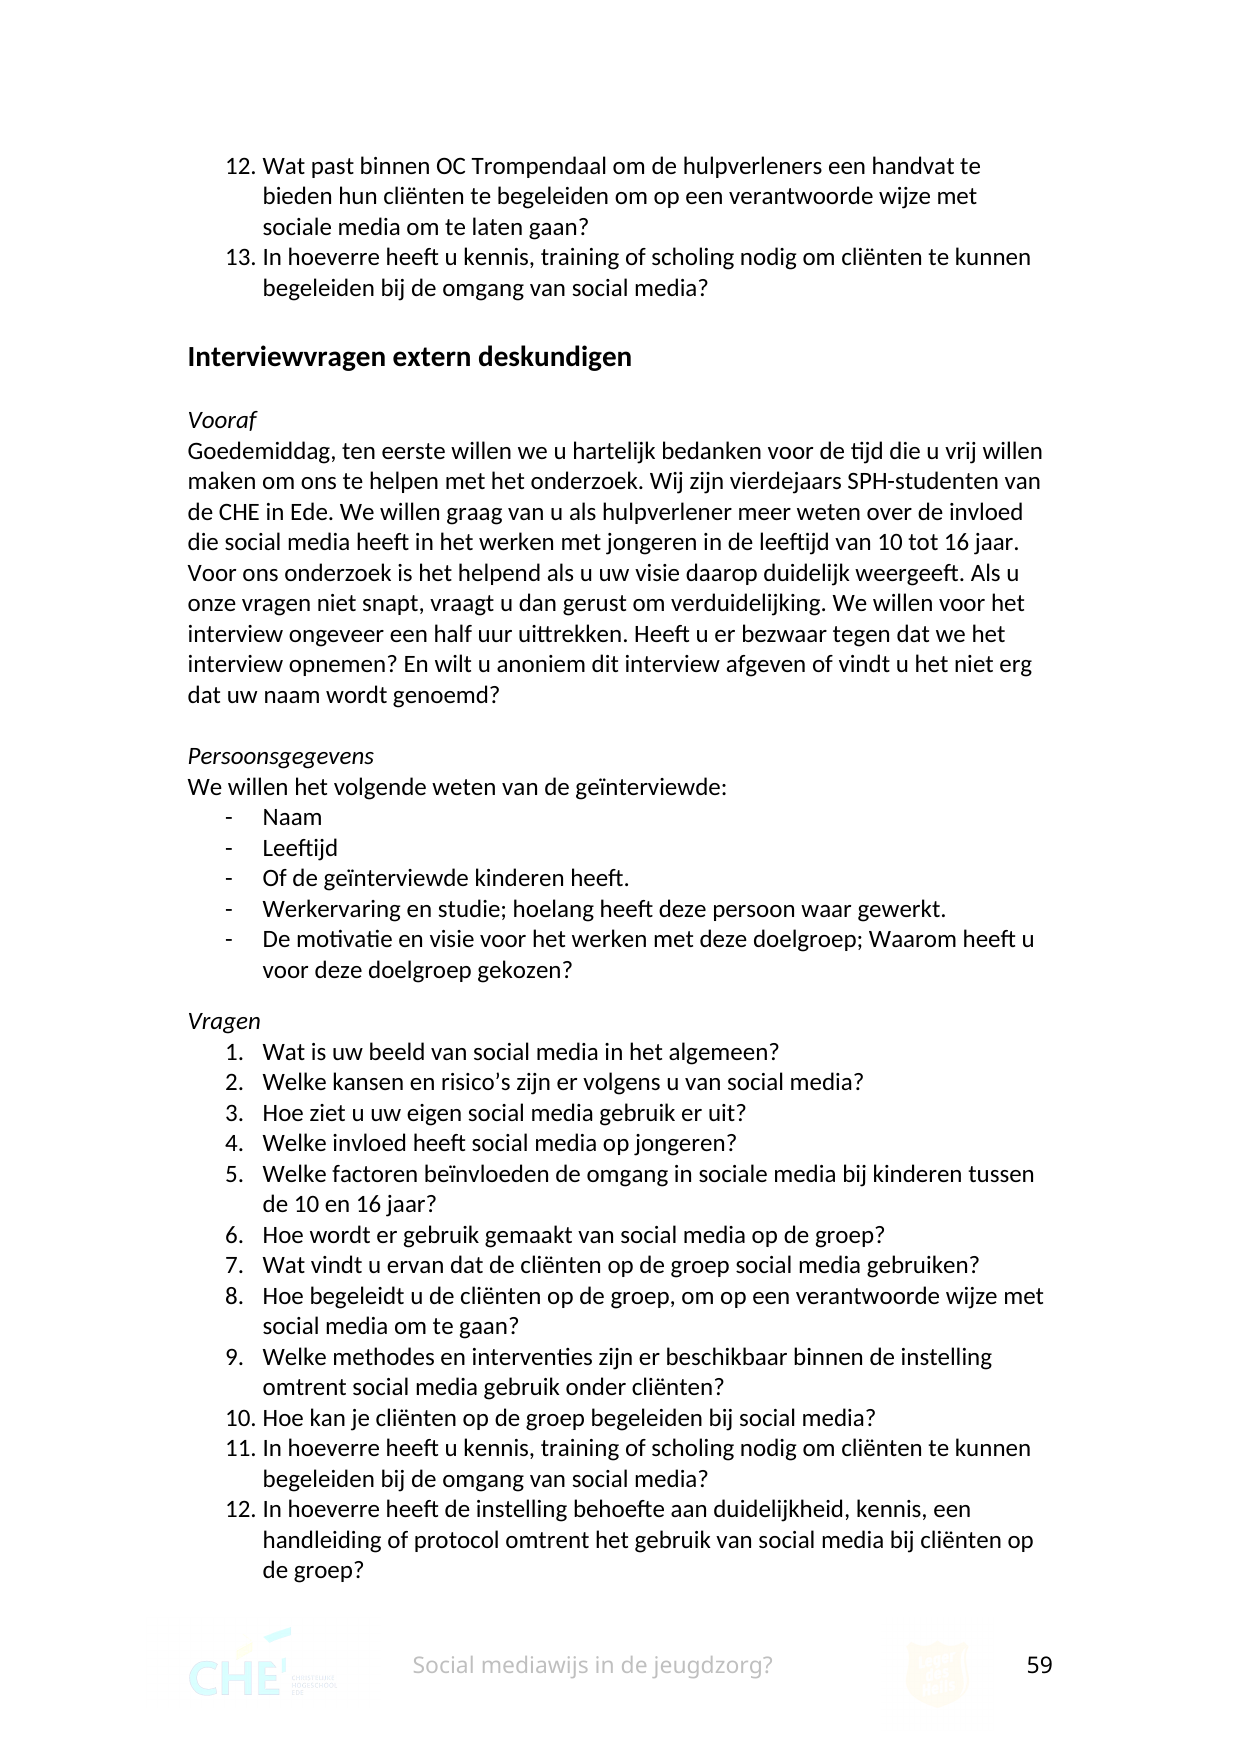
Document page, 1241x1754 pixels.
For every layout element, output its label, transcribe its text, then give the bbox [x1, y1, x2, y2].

text Vragen [187, 1005, 1053, 1036]
list Naam [225, 801, 1053, 832]
list Welke invloed heeft social media op jongeren? [225, 1127, 1053, 1158]
list Hoe ziet u uw eigen social media gebruik er uit? [225, 1097, 1053, 1127]
list Leeftijd [225, 832, 1053, 862]
list Welke kansen en risico’s zijn er volgens u van social media? [225, 1066, 1053, 1097]
list In hoeverre heeft u kennis, training of scholing nodig om cliënten te kunnen begeleiden bij de omgang van social media? [225, 1432, 1053, 1493]
text We willen het volgende weten van de geïnterviewde: [187, 771, 1053, 801]
list Welke methodes en interventies zijn er beschikbaar binnen de instelling omtrent social media gebruik onder cliënten? [225, 1341, 1053, 1402]
text Interviewvragen extern deskundigen [187, 338, 1053, 374]
list Hoe begeleidt u de cliënten op de groep, om op een verantwoorde wijze met social media om te gaan? [225, 1280, 1053, 1341]
list Of de geïnterviewde kinderen heeft. [225, 862, 1053, 893]
list In hoeverre heeft u kennis, training of scholing nodig om cliënten te kunnen begeleiden bij de omgang van social media? [225, 242, 1053, 303]
list Hoe wordt er gebruik gemaakt van social media op de groep? [225, 1219, 1053, 1249]
list Welke factoren beïnvloeden de omgang in sociale media bij kinderen tussen de 10 en 16 jaar? [225, 1158, 1053, 1219]
list Wat vindt u ervan dat de cliënten op de groep social media gebruiken? [225, 1249, 1053, 1280]
text Goedemiddag, ten eerste willen we u hartelijk bedanken voor de tijd die u vrij willen maken om ons te helpen met het onderzoek. Wij zijn vierdejaars SPH-studenten van de CHE in Ede. We willen graag van u als hulpverlener meer weten over de invloed die social media heeft in het werken met jongeren in de leeftijd van 10 tot 16 jaar. Voor ons onderzoek is het helpend als u uw visie daarop duidelijk weergeeft. Als u onze vragen niet snapt, vraagt u dan gerust om verduidelijking. We willen voor het interview ongeveer een half uur uittrekken. Heeft u er bezwaar tegen dat we het interview opnemen? En wilt u anoniem dit interview afgeven of vindt u het niet erg dat uw naam wordt genoemd? [187, 435, 1053, 709]
list Hoe kan je cliënten op de groep begeleiden bij social media? [225, 1402, 1053, 1432]
list Wat past binnen OC Trompendaal om de hulpverleners een handvat te bieden hun cliënten te begeleiden om op een verantwoorde wijze met sociale media om te laten gaan? [225, 150, 1053, 242]
list Wat is uw beeld van social media in het algemeen? [225, 1036, 1053, 1066]
text Vooraf [187, 404, 1053, 435]
list In hoeverre heeft de instelling behoefte aan duidelijkheid, kennis, een handleiding of protocol omtrent het gebruik van social media bij cliënten op de groep? [225, 1493, 1053, 1585]
text Persoonsgegevens [187, 740, 1053, 771]
list De motivatie en visie voor het werken met deze doelgroep; Waarom heeft u voor deze doelgroep gekozen? [225, 923, 1053, 984]
list Werkervaring en studie; hoelang heeft deze persoon waar gewerkt. [225, 893, 1053, 923]
